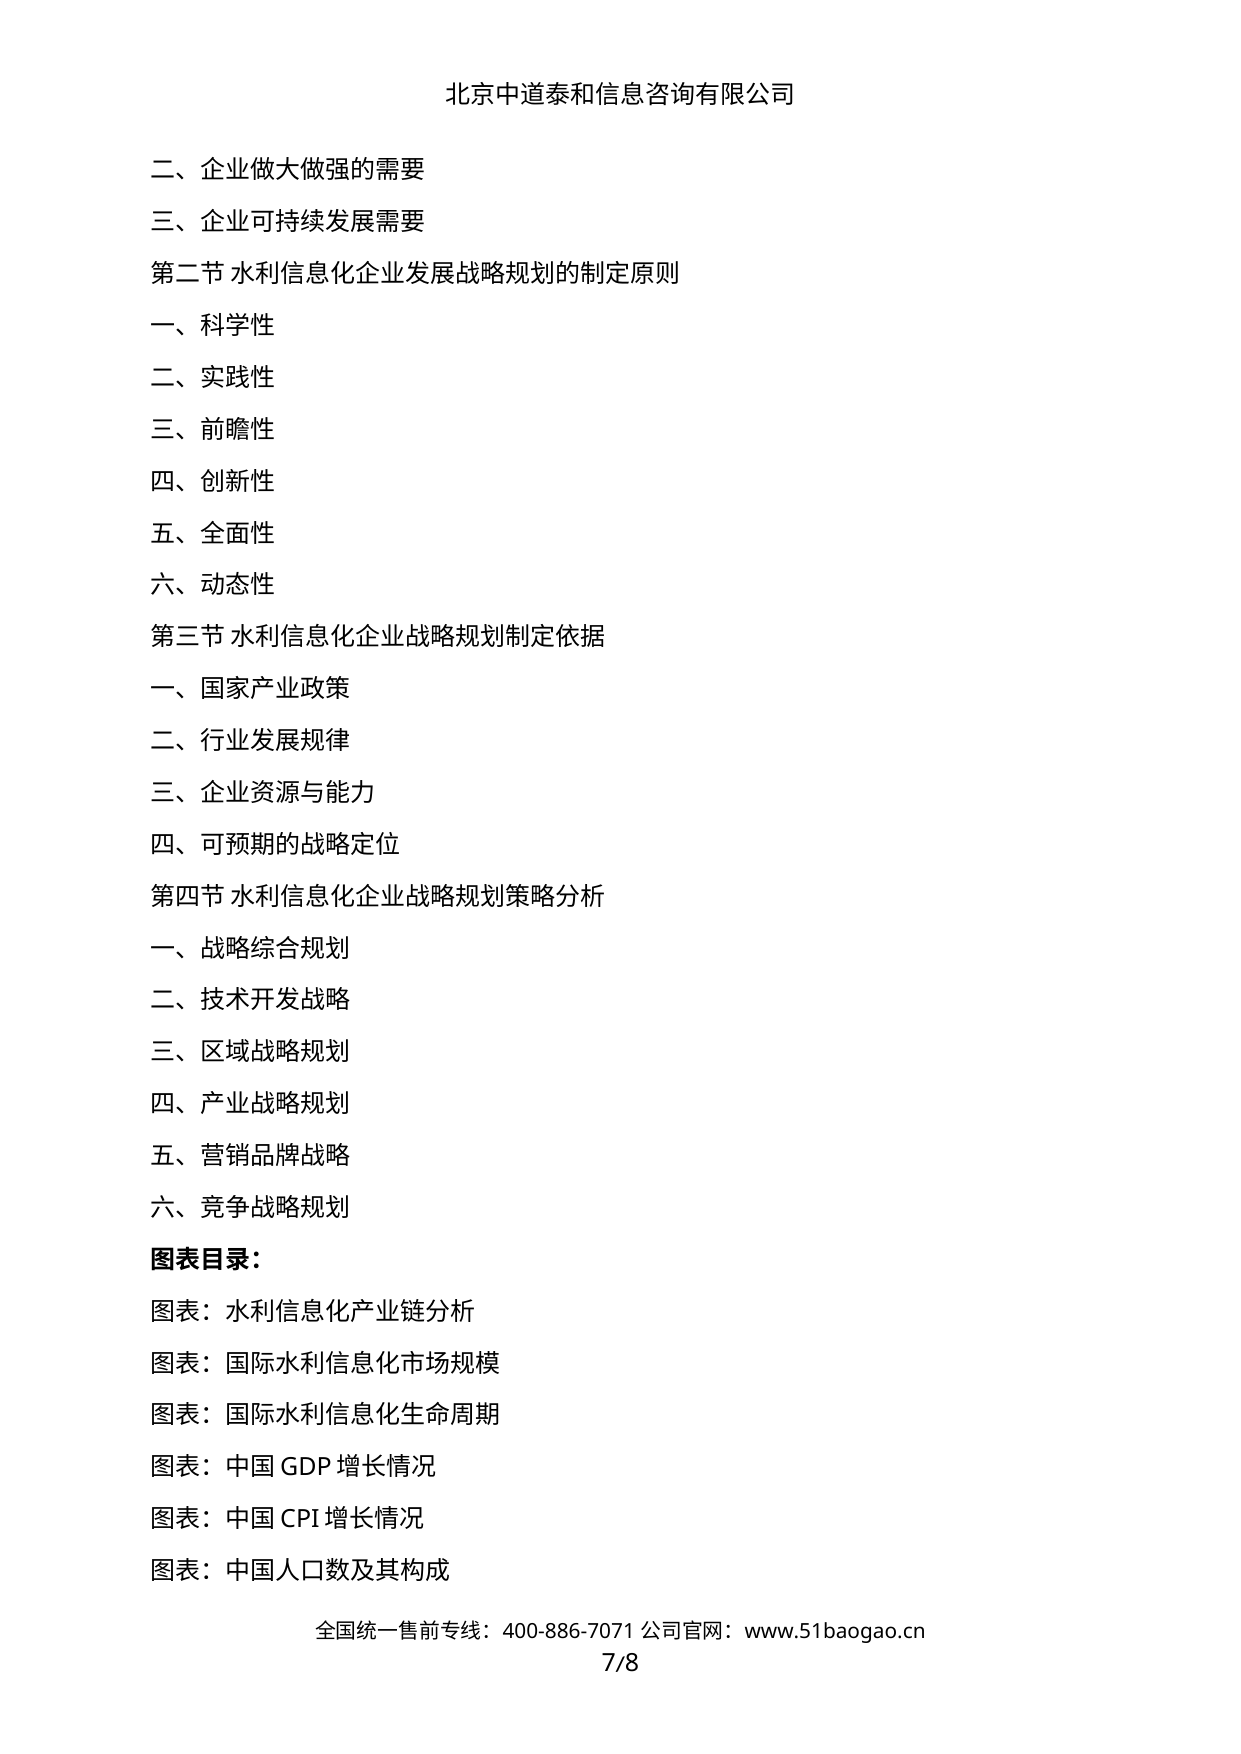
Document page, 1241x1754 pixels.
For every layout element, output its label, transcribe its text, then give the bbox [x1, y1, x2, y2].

text 图表目录： [150, 1239, 1090, 1276]
text 第三节 水利信息化企业战略规划制定依据 [150, 617, 1090, 653]
text 六、动态性 [150, 565, 1090, 601]
text 三、企业可持续发展需要 [150, 202, 1090, 238]
text 二、行业发展规律 [150, 721, 1090, 757]
text 三、区域战略规划 [150, 1032, 1090, 1068]
text 三、前瞻性 [150, 409, 1090, 446]
text 三、企业资源与能力 [150, 772, 1090, 809]
text 图表：中国GDP增长情况 [150, 1447, 1090, 1483]
text 五、全面性 [150, 513, 1090, 549]
text 第四节 水利信息化企业战略规划策略分析 [150, 876, 1090, 912]
text 图表：国际水利信息化市场规模 [150, 1343, 1090, 1379]
text 二、实践性 [150, 357, 1090, 394]
text 五、营销品牌战略 [150, 1136, 1090, 1172]
text 六、竞争战略规划 [150, 1187, 1090, 1224]
text 一、战略综合规划 [150, 928, 1090, 964]
text 图表：水利信息化产业链分析 [150, 1291, 1090, 1327]
text 二、技术开发战略 [150, 980, 1090, 1016]
text 四、可预期的战略定位 [150, 824, 1090, 861]
text 一、国家产业政策 [150, 669, 1090, 705]
text 第二节 水利信息化企业发展战略规划的制定原则 [150, 254, 1090, 290]
text 四、产业战略规划 [150, 1084, 1090, 1120]
text 图表：中国人口数及其构成 [150, 1551, 1090, 1587]
text 图表：中国CPI增长情况 [150, 1499, 1090, 1535]
text 四、创新性 [150, 461, 1090, 497]
text 二、企业做大做强的需要 [150, 150, 1090, 186]
text 图表：国际水利信息化生命周期 [150, 1395, 1090, 1431]
text 一、科学性 [150, 306, 1090, 342]
